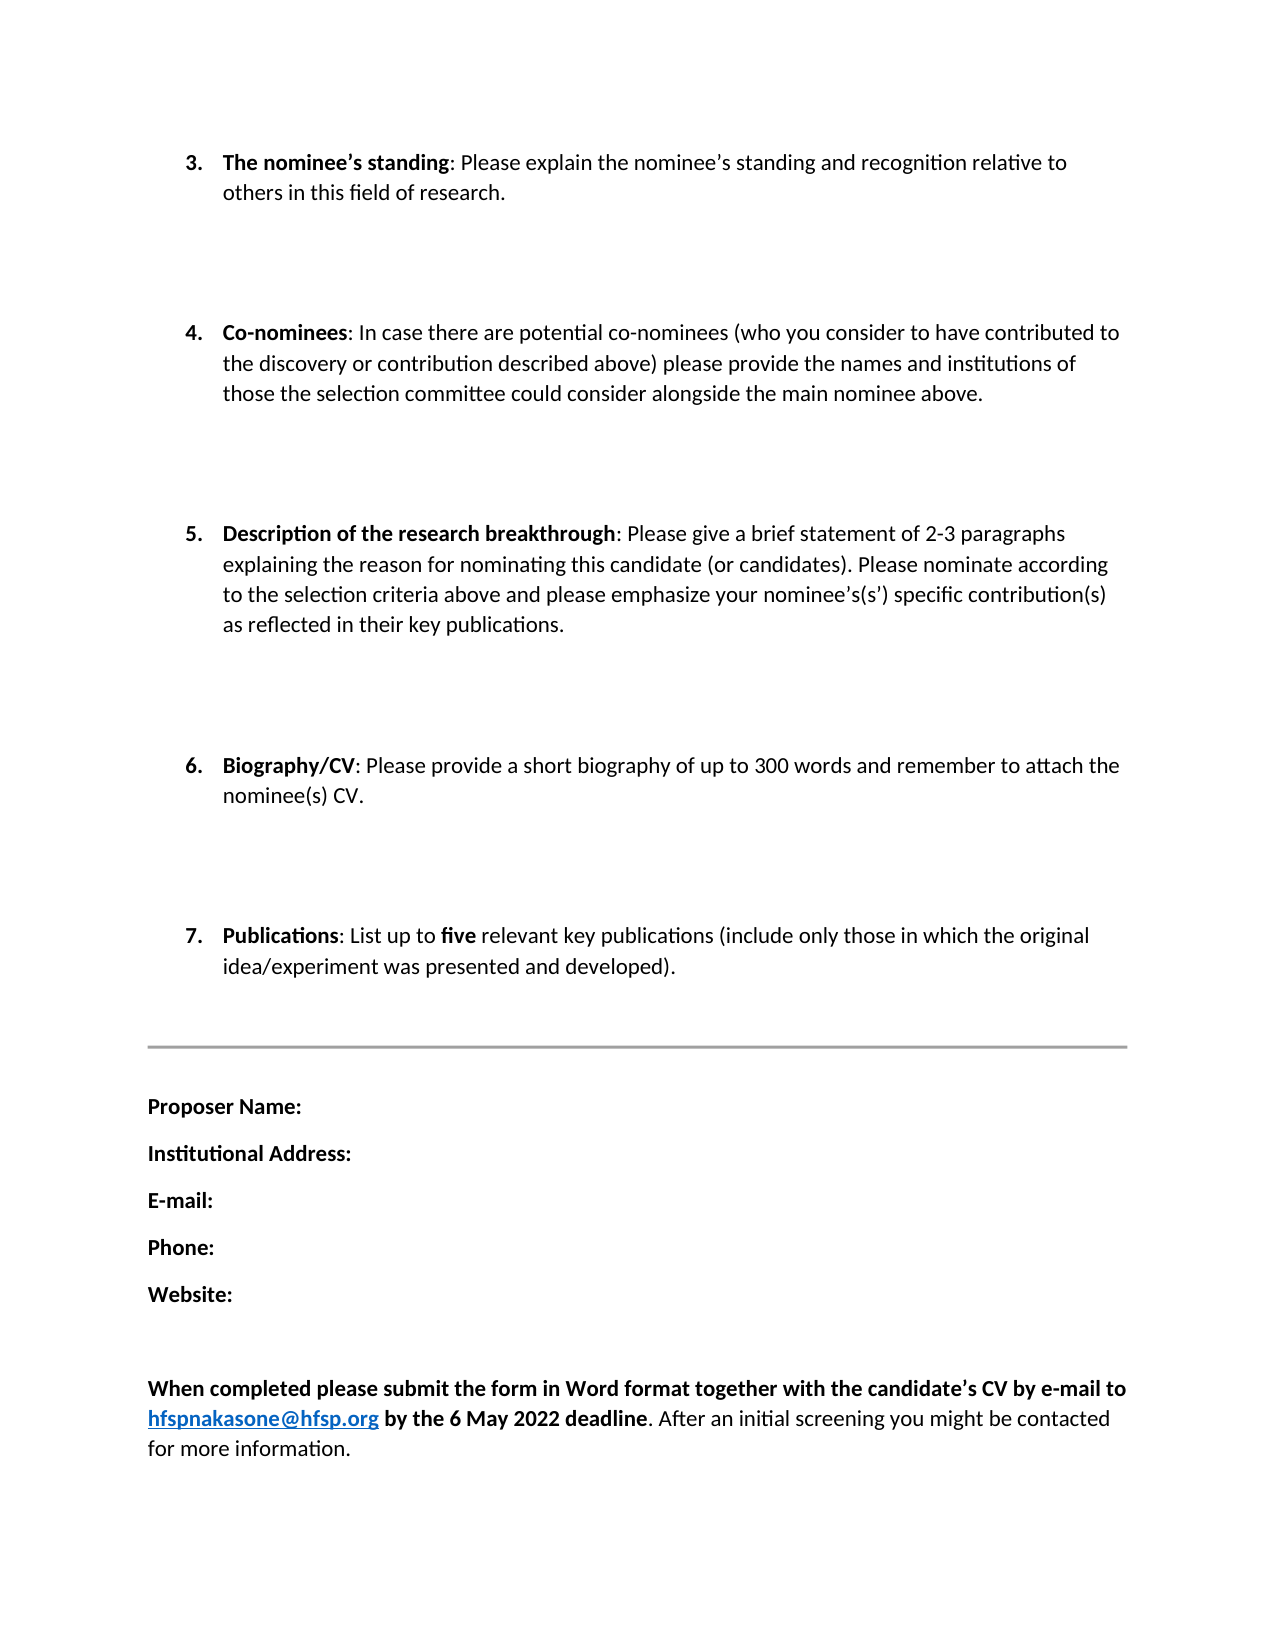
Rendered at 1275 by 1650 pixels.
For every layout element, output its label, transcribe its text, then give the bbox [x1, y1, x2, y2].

text When completed please submit the form in Word format together with the candidate’s CV by e-mail to hfspnakasone@hfsp.org by the 6 May 2022 deadline. After an initial screening you might be contacted for more information. [148, 1374, 1127, 1462]
list Biography/CV: Please provide a short biography of up to 300 words and remember to attach the nominee(s) CV. [185, 751, 1127, 809]
list The nominee’s standing: Please explain the nominee’s standing and recognition relative to others in this field of research. [185, 148, 1127, 206]
list Co-nominees: In case there are potential co-nominees (who you consider to have contributed to the discovery or contribution described above) please provide the names and institutions of those the selection committee could consider alongside the main nominee above. [185, 318, 1127, 407]
text Website: [148, 1280, 1127, 1308]
text Institutional Address: [148, 1139, 1127, 1167]
text Proposer Name: [148, 1092, 1127, 1120]
text Phone: [148, 1233, 1127, 1261]
text E-mail: [148, 1186, 1127, 1214]
list Publications: List up to five relevant key publications (include only those in which the original idea/experiment was presented and developed). [185, 922, 1127, 980]
list Description of the research breakthrough: Please give a brief statement of 2-3 paragraphs explaining the reason for nominating this candidate (or candidates). Please nominate according to the selection criteria above and please emphasize your nominee’s(s’) specific contribution(s) as reflected in their key publications. [185, 519, 1127, 638]
